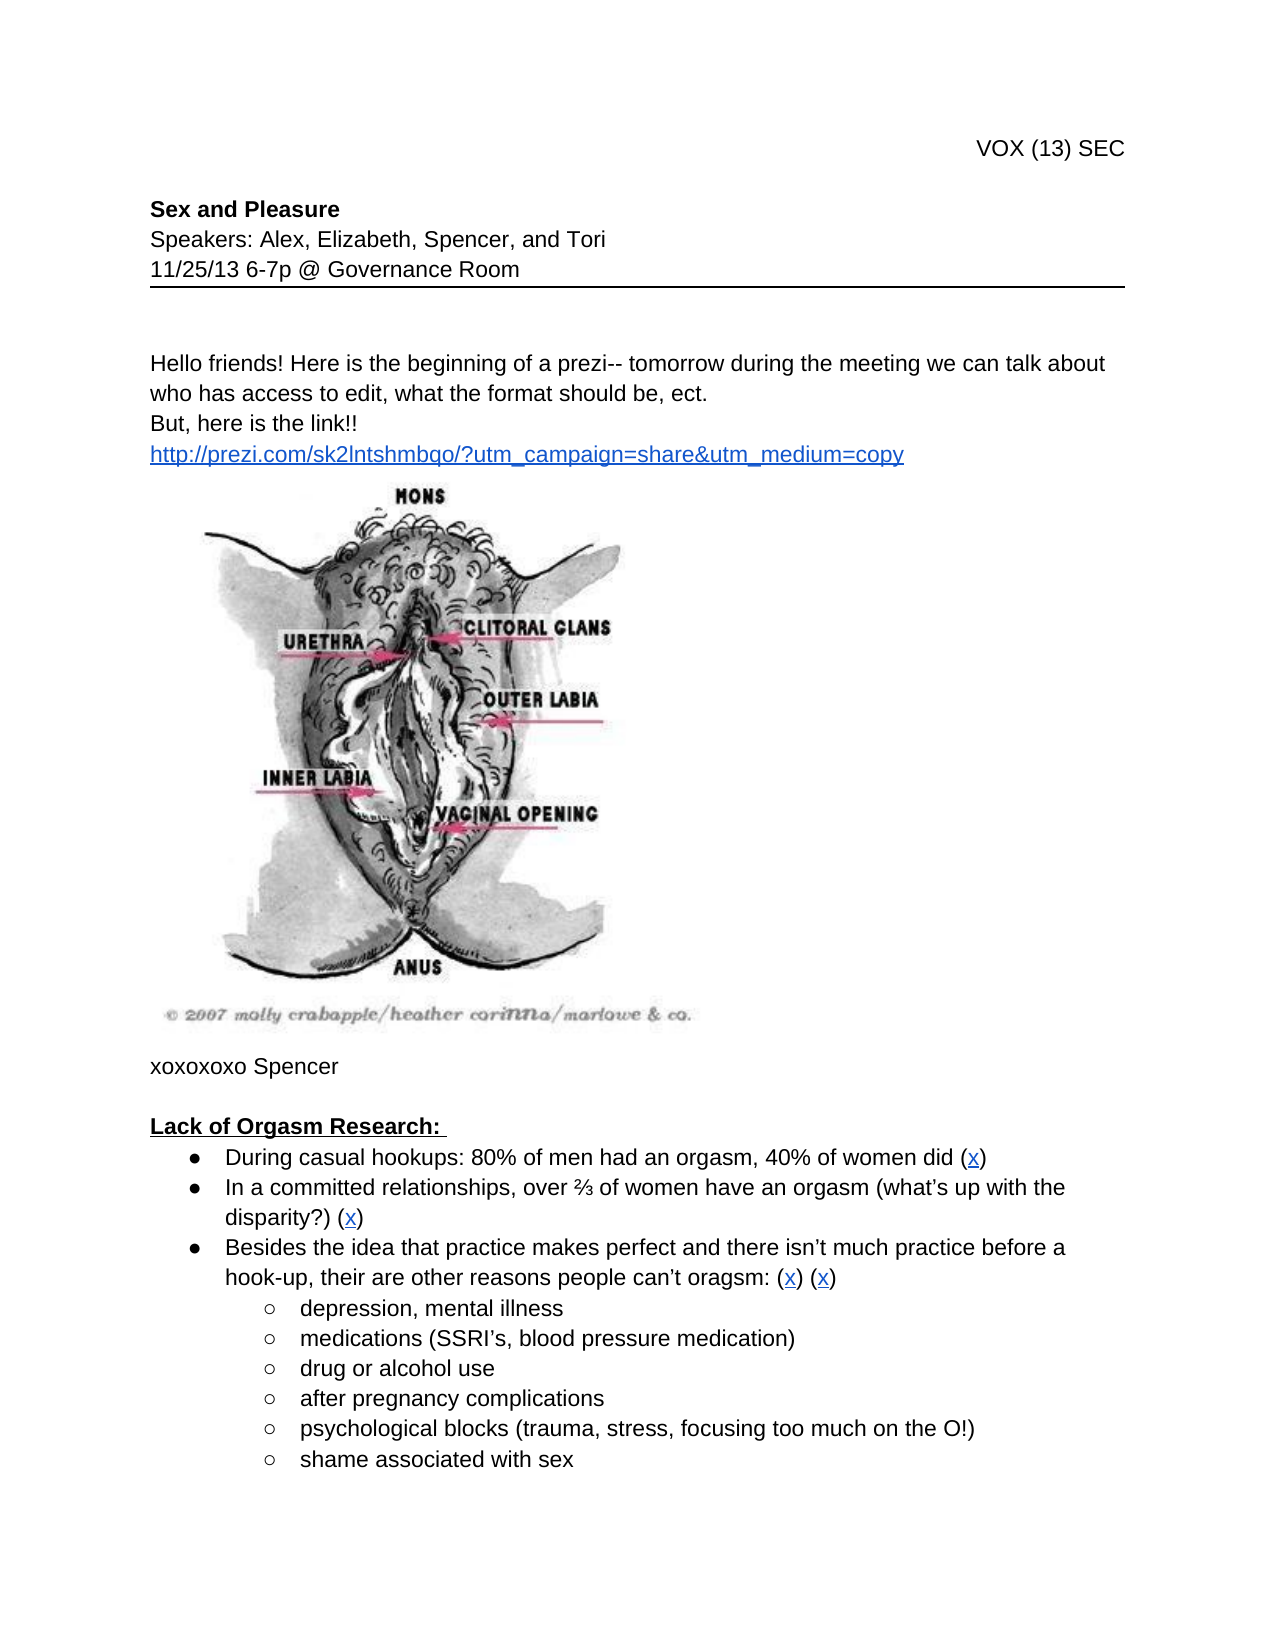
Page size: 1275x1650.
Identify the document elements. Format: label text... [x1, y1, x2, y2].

list after pregnancy complications [263, 1385, 1125, 1411]
text 11/25/13 6-7p @ Governance Room [150, 256, 1125, 283]
list shame associated with sex [263, 1446, 1125, 1472]
text Hello friends! Here is the beginning of a prezi-- tomorrow during the meeting we can talk about who has access to edit, what the format should be, ect. [150, 350, 1125, 407]
list psychological blocks (trauma, stress, focusing too much on the O!) [263, 1415, 1125, 1442]
list In a committed relationships, over ⅔ of women have an orgasm (what’s up with the disparity?) (x) [188, 1174, 1125, 1230]
text But, here is the link!! [150, 410, 1125, 437]
list depression, mental illness [263, 1294, 1125, 1321]
list During casual hookups: 80% of men had an orgasm, 40% of women did (x) [188, 1143, 1125, 1170]
text Lack of Orgasm Research: [150, 1113, 1125, 1139]
text xoxoxoxo Spencer [150, 1053, 1125, 1079]
text Speakers: Alex, Elizabeth, Spencer, and Tori [150, 226, 1125, 252]
picture [150, 470, 708, 1049]
text Sex and Pleasure [150, 196, 1125, 222]
list drug or alcohol use [263, 1355, 1125, 1381]
list medications (SSRI’s, blood pressure medication) [263, 1325, 1125, 1351]
list Besides the idea that practice makes perfect and there isn’t much practice before a hook-up, their are other reasons people can’t oragsm: (x) (x) [188, 1234, 1125, 1291]
